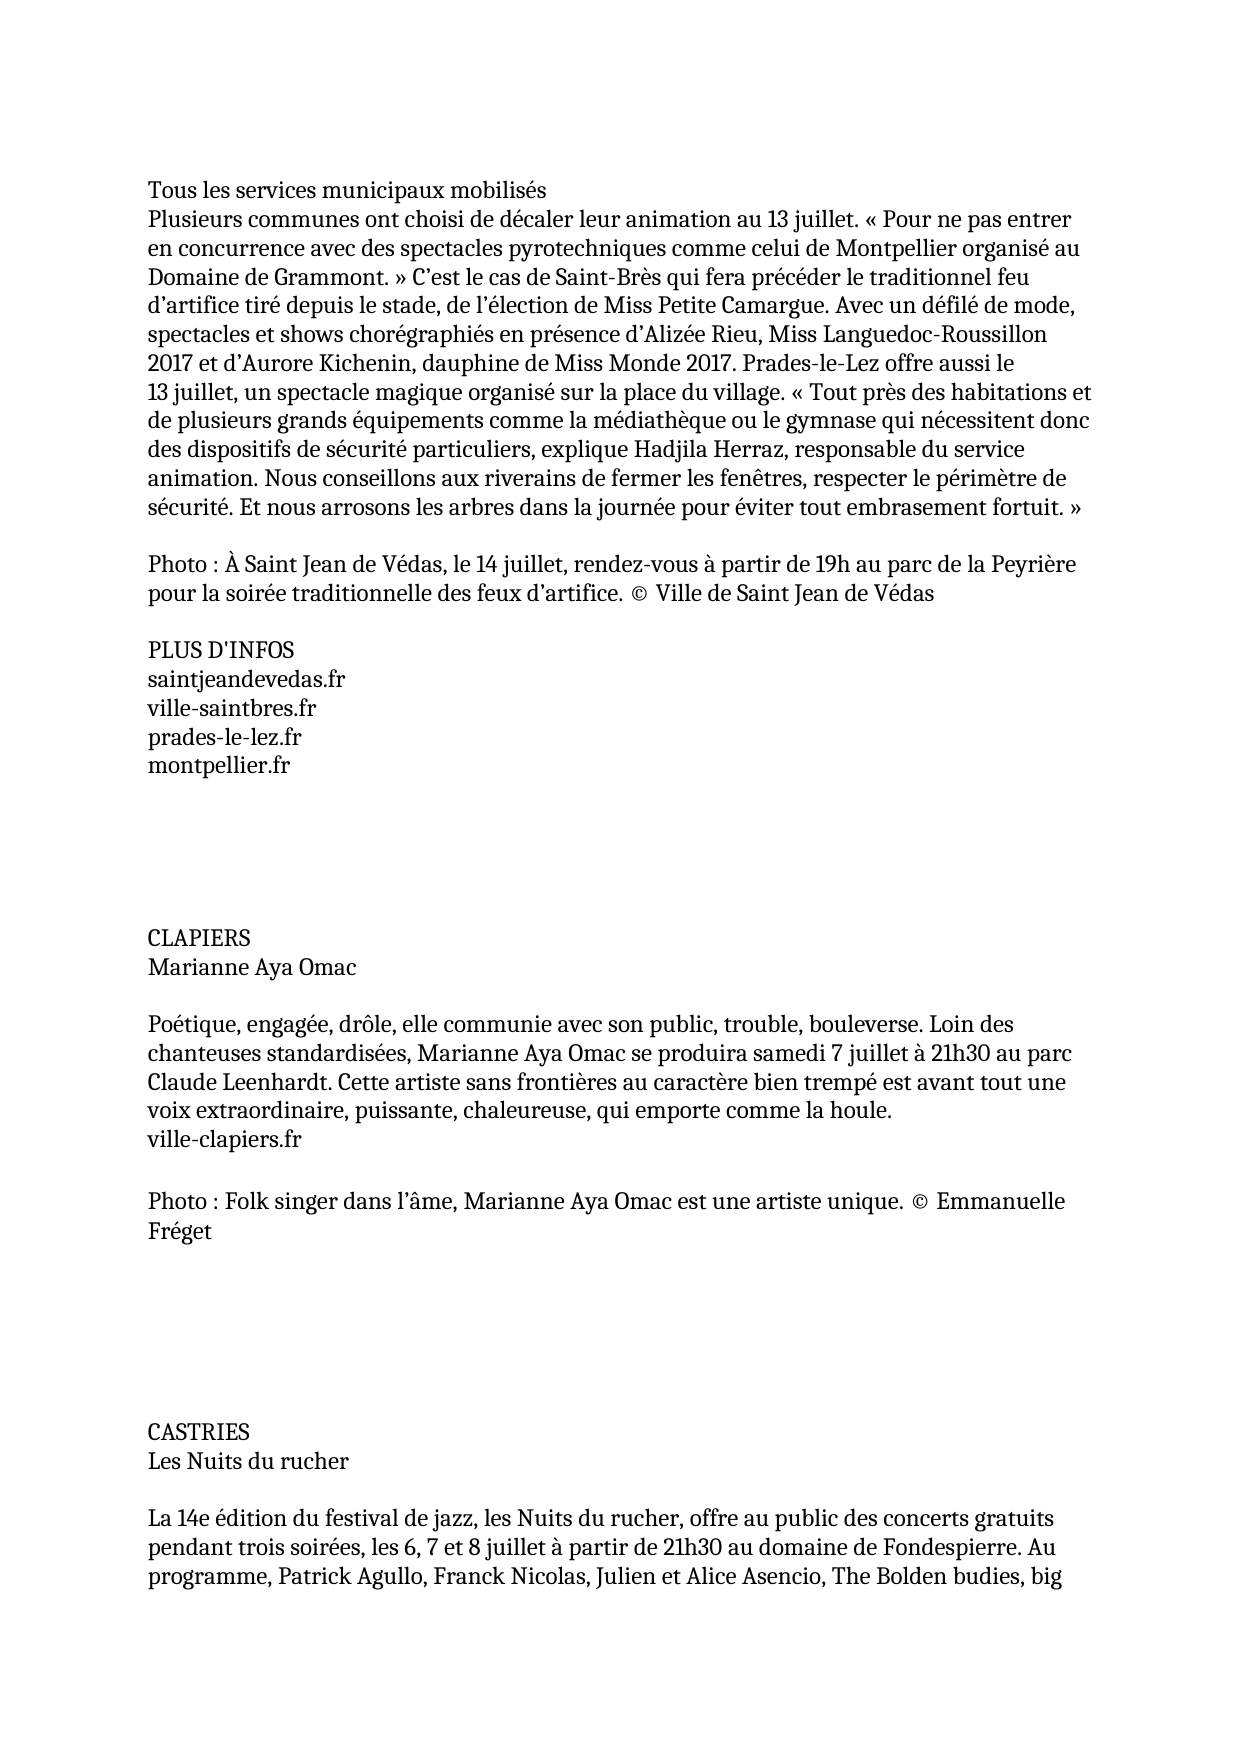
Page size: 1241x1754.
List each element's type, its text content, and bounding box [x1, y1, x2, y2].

text Photo : Folk singer dans l’âme, Marianne Aya Omac est une artiste unique. © Emmanuelle Fréget [148, 1183, 1093, 1245]
text ville-clapiers.fr [148, 1125, 1093, 1154]
text Plusieurs communes ont choisi de décaler leur animation au 13 juillet. « Pour ne pas entrer en concurrence avec des spectacles pyrotechniques comme celui de Montpellier organisé au Domaine de Grammont. » C’est le cas de Saint-Brès qui fera précéder le traditionnel feu d’artifice tiré depuis le stade, de l’élection de Miss Petite Camargue. Avec un défilé de mode, spectacles et shows chorégraphiés en présence d’Alizée Rieu, Miss Languedoc-Roussillon 2017 et d’Aurore Kichenin, dauphine de Miss Monde 2017. Prades-le-Lez offre aussi le 13 juillet, un spectacle magique organisé sur la place du village. « Tout près des habitations et de plusieurs grands équipements comme la médiathèque ou le gymnase qui nécessitent donc des dispositifs de sécurité particuliers, explique Hadjila Herraz, responsable du service animation. Nous conseillons aux riverains de fermer les fenêtres, respecter le périmètre de sécurité. Et nous arrosons les arbres dans la journée pour éviter tout embrasement fortuit. » [148, 205, 1093, 521]
text Les Nuits du rucher [148, 1447, 1093, 1475]
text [148, 1504, 1093, 1590]
text Marianne Aya Omac [148, 953, 1093, 981]
text CASTRIES [148, 1418, 1093, 1447]
text montpellier.fr [148, 751, 1093, 780]
text CLAPIERS [148, 924, 1093, 953]
text saintjeandevedas.fr [148, 665, 1093, 694]
text ville-saintbres.fr [148, 694, 1093, 723]
text Photo : À Saint Jean de Védas, le 14 juillet, rendez-vous à partir de 19h au parc de la Peyrière pour la soirée traditionnelle des feux d’artifice. © Ville de Saint Jean de Védas [148, 550, 1093, 608]
text Tous les services municipaux mobilisés [148, 176, 1093, 205]
text Poétique, engagée, drôle, elle communie avec son public, trouble, bouleverse. Loin des chanteuses standardisées, Marianne Aya Omac se produira samedi 7 juillet à 21h30 au parc Claude Leenhardt. Cette artiste sans frontières au caractère bien trempé est avant tout une voix extraordinaire, puissante, chaleureuse, qui emporte comme la houle. [148, 1010, 1093, 1125]
text PLUS D'INFOS [148, 636, 1093, 665]
text prades-le-lez.fr [148, 723, 1093, 751]
